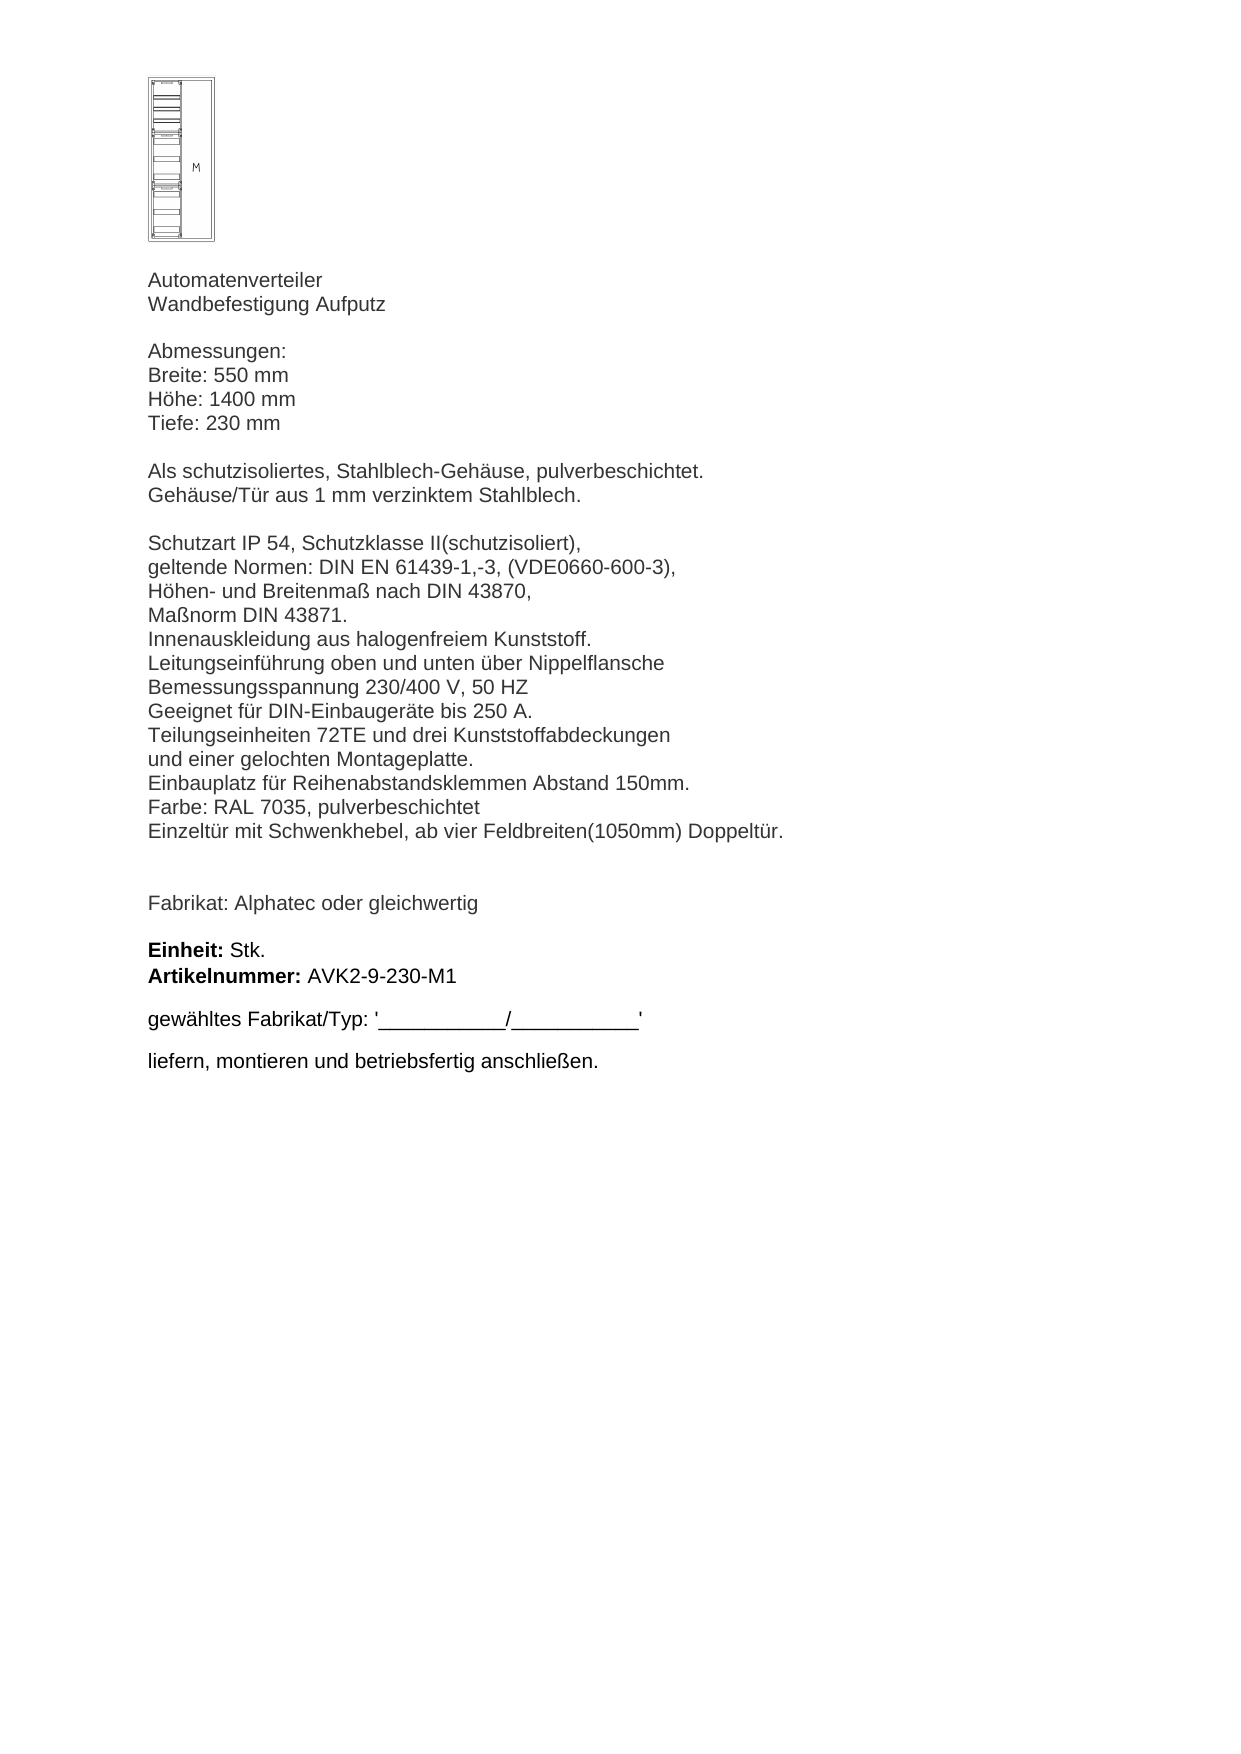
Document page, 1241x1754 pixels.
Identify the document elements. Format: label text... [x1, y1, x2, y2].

text Innenauskleidung aus halogenfreiem Kunststoff. [148, 627, 1093, 651]
text liefern, montieren und betriebsfertig anschließen. [148, 1049, 1093, 1073]
text Abmessungen: [148, 339, 1093, 363]
text geltende Normen: DIN EN 61439-1,-3, (VDE0660-600-3), [148, 555, 1093, 579]
text Einzeltür mit Schwenkhebel, ab vier Feldbreiten(1050mm) Doppeltür. [148, 818, 1093, 842]
text gewähltes Fabrikat/Typ: '___________/___________' [148, 1007, 1093, 1031]
text Fabrikat: Alphatec oder gleichwertig [148, 890, 1093, 914]
text Schutzart IP 54, Schutzklasse II(schutzisoliert), [148, 531, 1093, 555]
text Einheit: Stk. Artikelnummer: AVK2-9-230-M1 [148, 938, 1093, 988]
text Tiefe: 230 mm [148, 411, 1093, 435]
text Höhe: 1400 mm [148, 387, 1093, 411]
text Maßnorm DIN 43871. [148, 603, 1093, 627]
text Breite: 550 mm [148, 363, 1093, 387]
text Farbe: RAL 7035, pulverbeschichtet [148, 794, 1093, 818]
text Automatenverteiler Wandbefestigung Aufputz [148, 267, 1093, 315]
picture [147, 75, 217, 243]
text Geeignet für DIN-Einbaugeräte bis 250 A. [148, 699, 1093, 723]
text Höhen- und Breitenmaß nach DIN 43870, [148, 579, 1093, 603]
text Als schutzisoliertes, Stahlblech-Gehäuse, pulverbeschichtet. [148, 459, 1093, 483]
text Einbauplatz für Reihenabstandsklemmen Abstand 150mm. [148, 771, 1093, 794]
text Teilungseinheiten 72TE und drei Kunststoffabdeckungen und einer gelochten Montageplatte. [148, 723, 1093, 771]
text Bemessungsspannung 230/400 V, 50 HZ [148, 675, 1093, 699]
text Gehäuse/Tür aus 1 mm verzinktem Stahlblech. [148, 483, 1093, 507]
text Leitungseinführung oben und unten über Nippelflansche [148, 651, 1093, 675]
